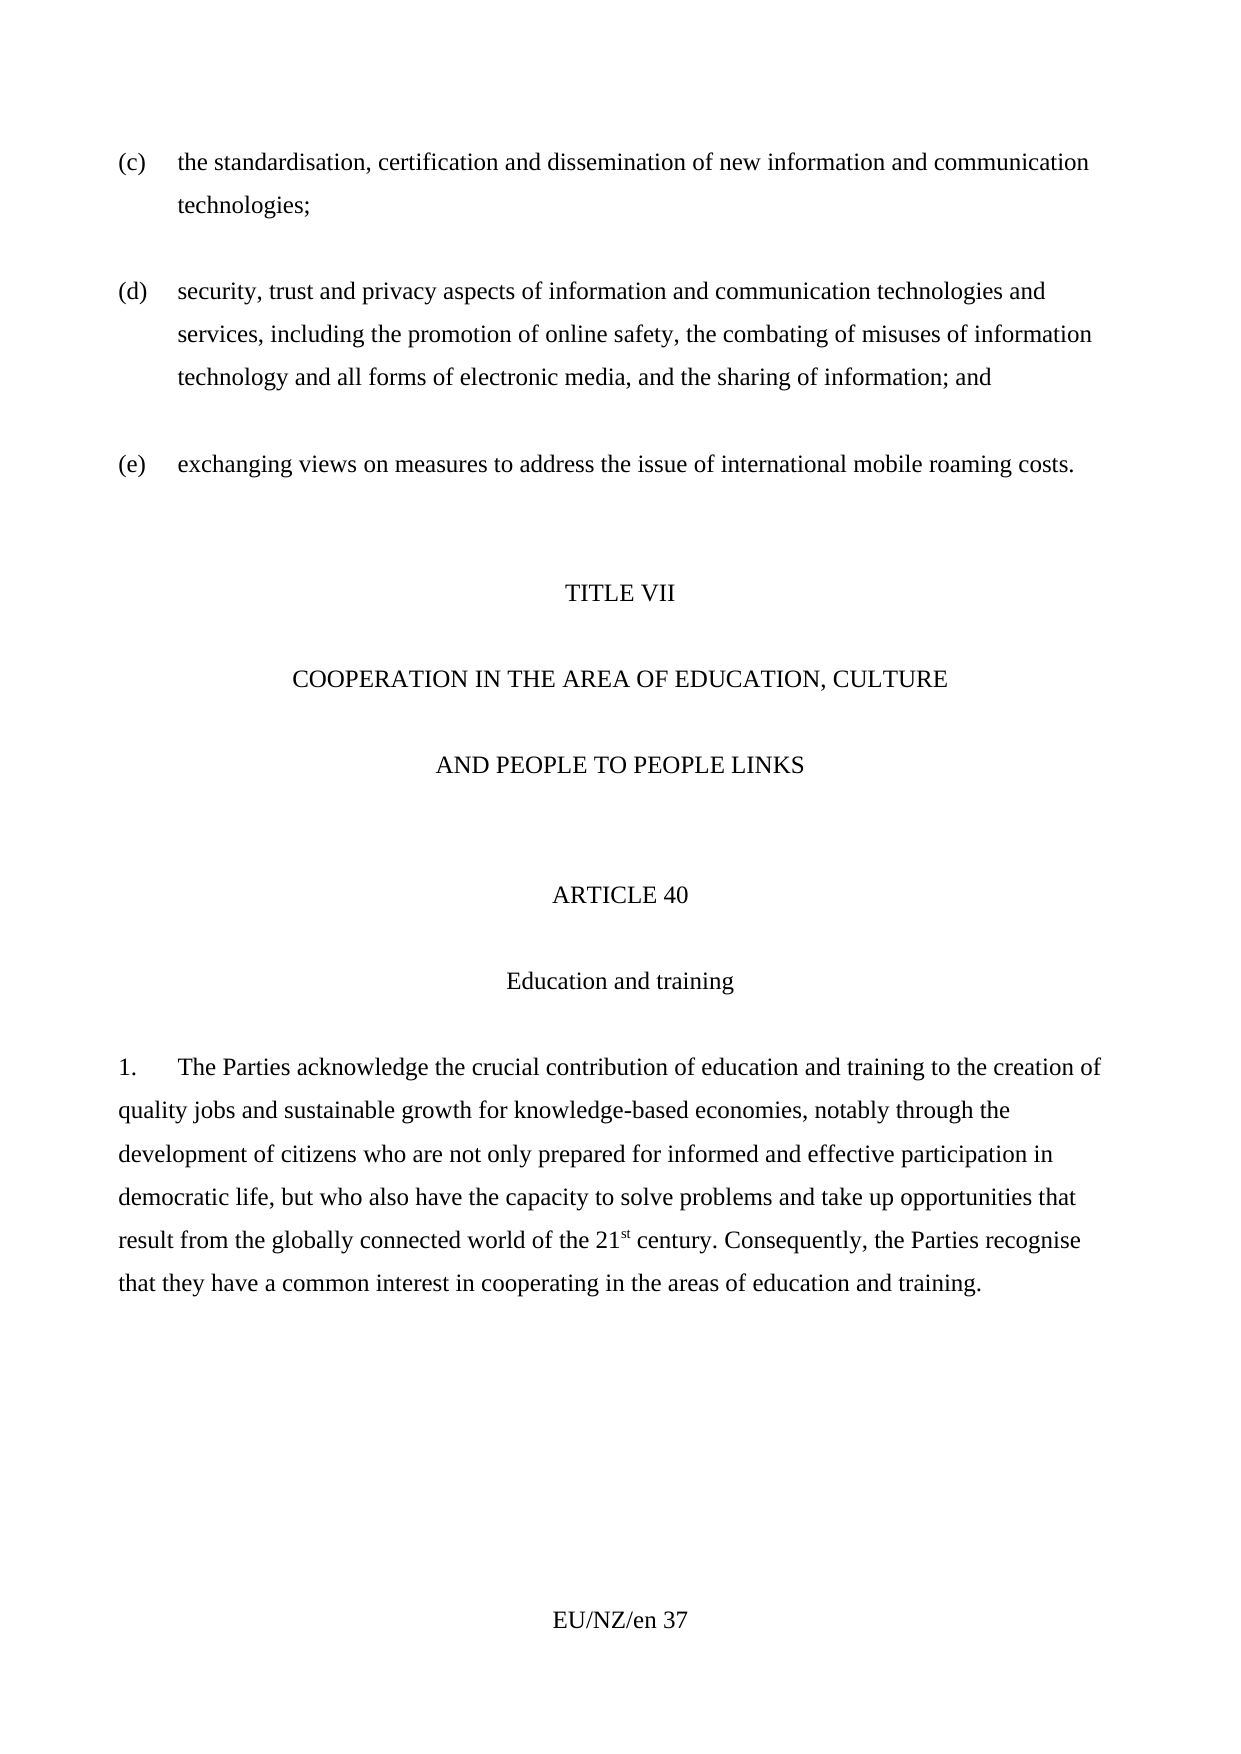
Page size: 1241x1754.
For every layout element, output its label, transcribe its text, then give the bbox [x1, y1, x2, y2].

text ARTICLE 40 [118, 880, 1122, 909]
text (e) exchanging views on measures to address the issue of international mobile roaming costs. [118, 449, 1122, 477]
text (d) security, trust and privacy aspects of information and communication technologies and services, including the promotion of online safety, the combating of misuses of information technology and all forms of electronic media, and the sharing of information; and [118, 276, 1122, 391]
text (c) the standardisation, certification and dissemination of new information and communication technologies; [118, 147, 1122, 219]
text AND PEOPLE TO PEOPLE LINKS [118, 751, 1122, 779]
text Education and training [118, 966, 1122, 995]
text 1. The Parties acknowledge the crucial contribution of education and training to the creation of quality jobs and sustainable growth for knowledge-based economies, notably through the development of citizens who are not only prepared for informed and effective participation in democratic life, but who also have the capacity to solve problems and take up opportunities that result from the globally connected world of the 21st century. Consequently, the Parties recognise that they have a common interest in cooperating in the areas of education and training. [118, 1052, 1122, 1297]
text TITLE VII [118, 578, 1122, 607]
text COOPERATION IN THE AREA OF EDUCATION, CULTURE [118, 664, 1122, 693]
